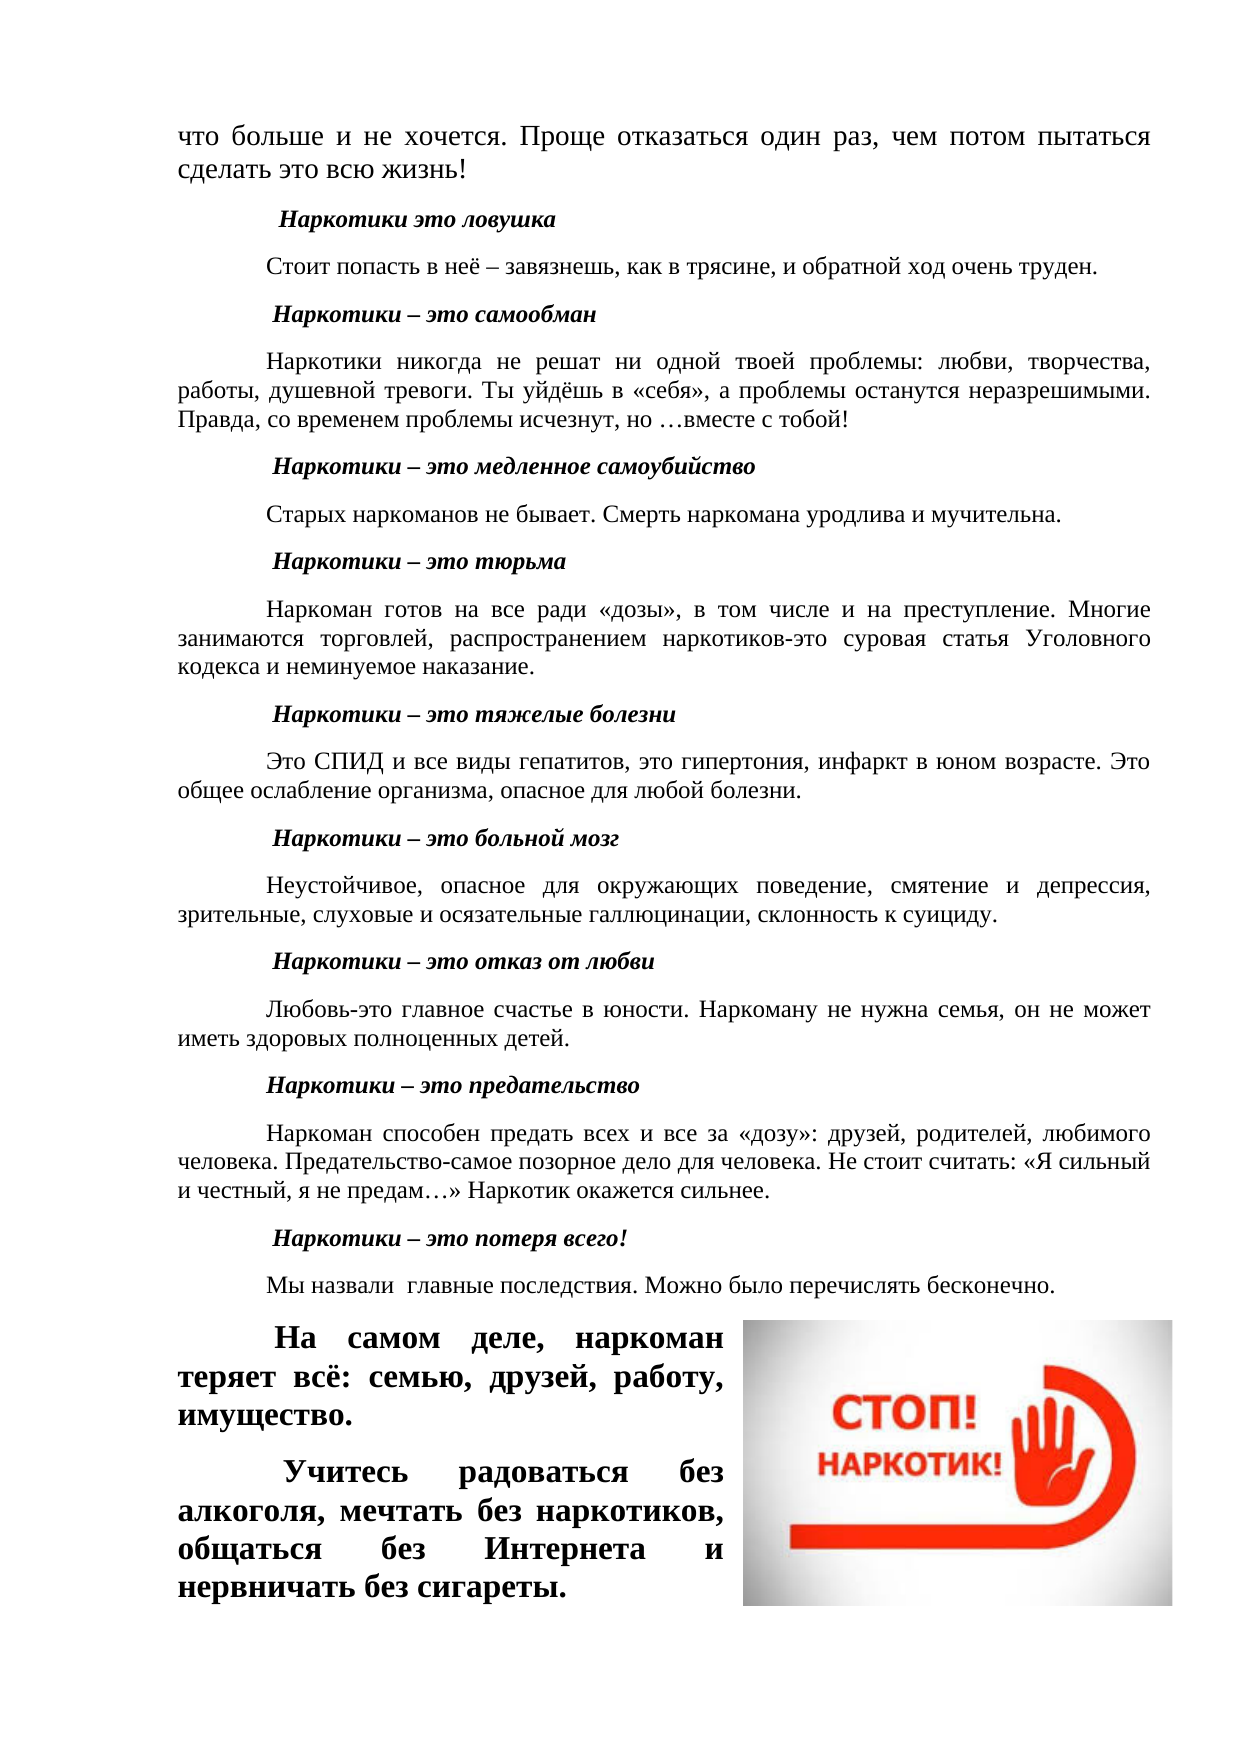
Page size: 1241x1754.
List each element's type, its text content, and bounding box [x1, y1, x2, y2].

text Любовь-это главное счастье в юности. Наркоману не нужна семья, он не может иметь здоровых полноценных детей. [177, 994, 1152, 1051]
text Наркотики – это потеря всего! [177, 1223, 1152, 1251]
text Стоит попасть в неё – завязнешь, как в трясине, и обратной ход очень труден. [177, 251, 1152, 280]
text Наркотики – это медленное самоубийство [177, 451, 1152, 480]
text Наркотики – это тюрьма [177, 546, 1152, 575]
text Наркотики это ловушка [177, 204, 1152, 233]
text Наркотики – это отказ от любви [177, 946, 1152, 975]
text Наркотики – это тяжелые болезни [177, 699, 1152, 728]
text Учитесь радоваться без алкоголя, мечтать без наркотиков, общаться без Интернета и нервничать без сигареты. [177, 1451, 743, 1605]
text Старых наркоманов не бывает. Смерть наркомана уродлива и мучительна. [177, 499, 1152, 528]
text Наркотики никогда не решат ни одной твоей проблемы: любви, творчества, работы, душевной тревоги. Ты уйдёшь в «себя», а проблемы останутся неразрешимыми. Правда, со временем проблемы исчезнут, но …вместе с тобой! [177, 346, 1152, 433]
text Наркотики – это самообман [177, 299, 1152, 328]
text На самом деле, наркоман теряет всё: семью, друзей, работу, имущество. [177, 1318, 1152, 1433]
text Наркотики – это предательство [177, 1070, 1152, 1099]
text Наркотики – это больной мозг [177, 823, 1152, 851]
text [177, 118, 1152, 185]
text Наркоман способен предать всех и все за «дозу»: друзей, родителей, любимого человека. Предательство-самое позорное дело для человека. Не стоит считать: «Я сильный и честный, я не предам…» Наркотик окажется сильнее. [177, 1118, 1152, 1204]
text Мы назвали главные последствия. Можно было перечислять бесконечно. [177, 1270, 1152, 1299]
picture [743, 1320, 1173, 1606]
text Наркоман готов на все ради «дозы», в том числе и на преступление. Многие занимаются торговлей, распространением наркотиков-это суровая статья Уголовного кодекса и неминуемое наказание. [177, 594, 1152, 680]
text Неустойчивое, опасное для окружающих поведение, смятение и депрессия, зрительные, слуховые и осязательные галлюцинации, склонность к суициду. [177, 870, 1152, 928]
text Это СПИД и все виды гепатитов, это гипертония, инфаркт в юном возрасте. Это общее ослабление организма, опасное для любой болезни. [177, 746, 1152, 804]
